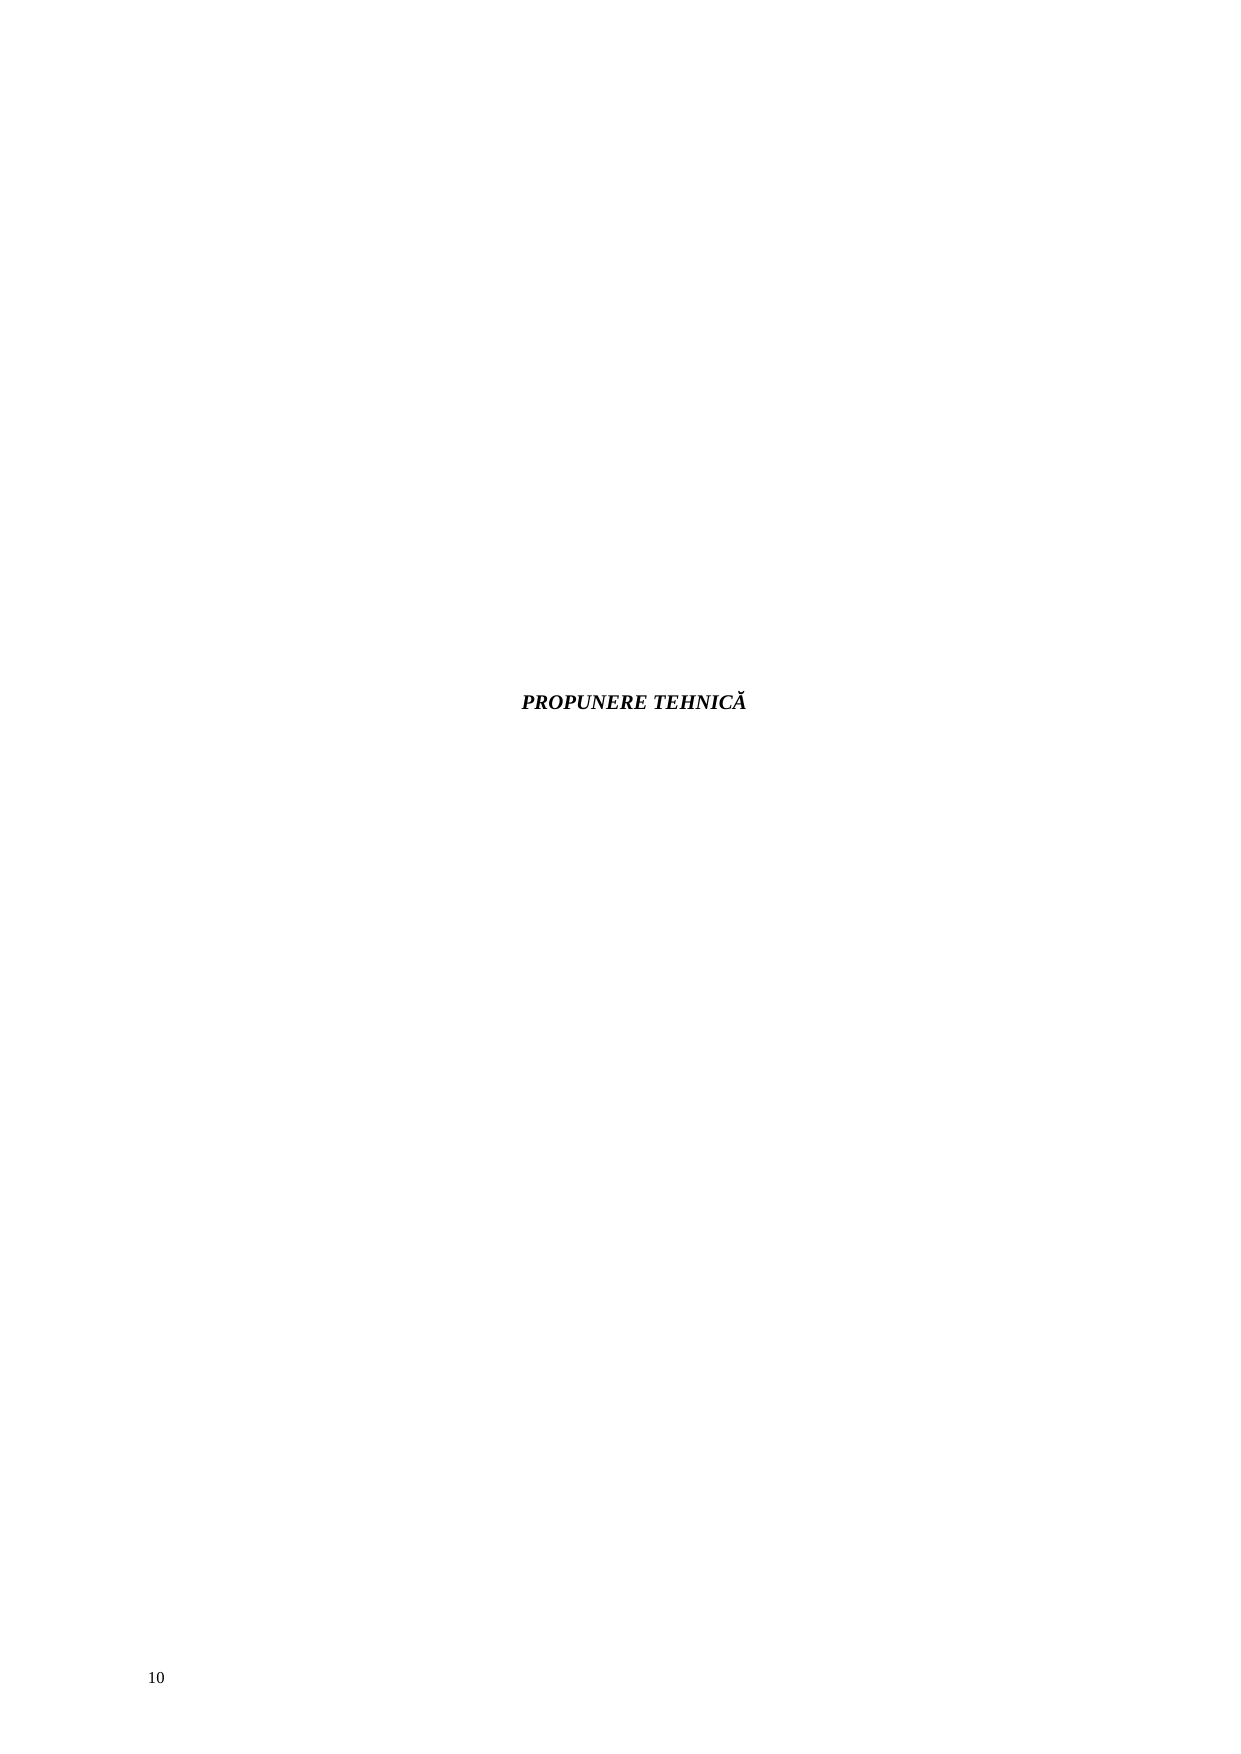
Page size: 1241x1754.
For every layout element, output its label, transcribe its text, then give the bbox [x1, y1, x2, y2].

text PROPUNERE TEHNICĂ [148, 690, 1122, 714]
